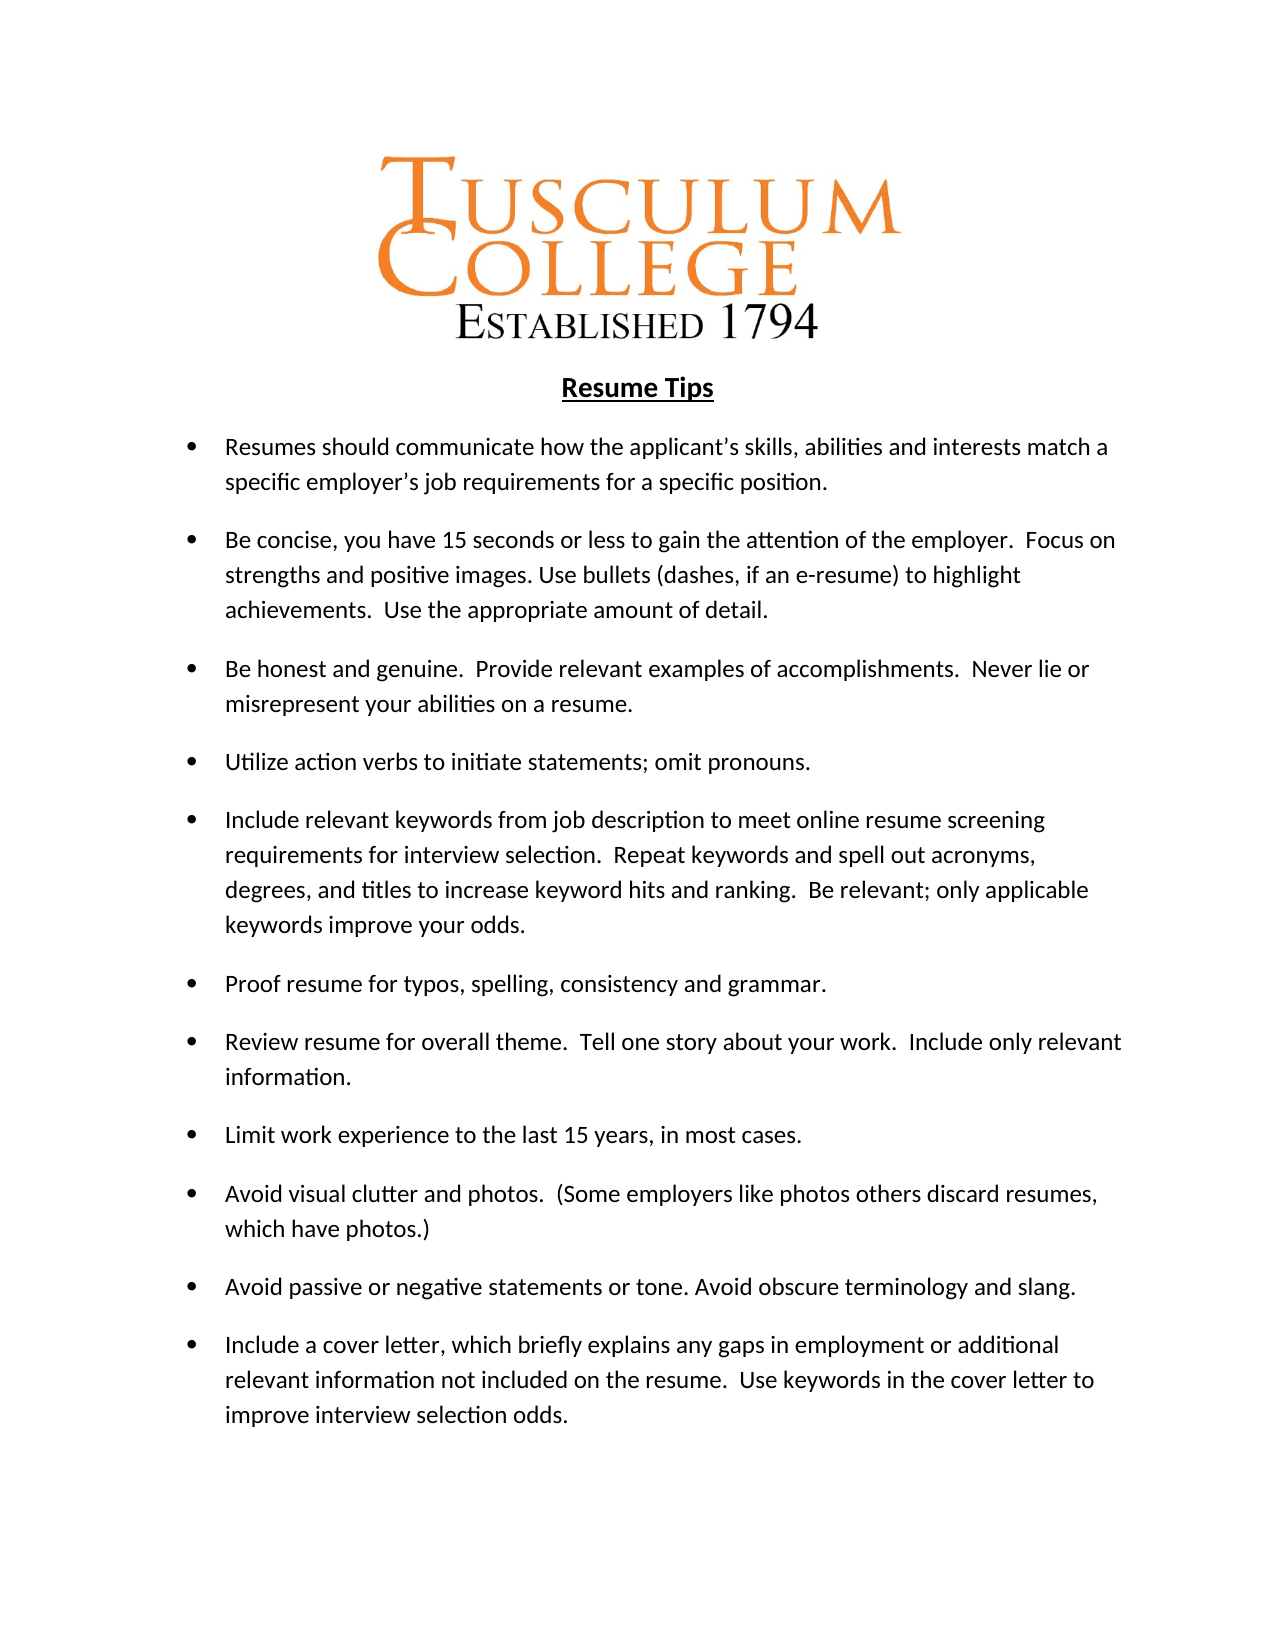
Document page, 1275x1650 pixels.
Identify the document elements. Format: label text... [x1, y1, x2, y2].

list Limit work experience to the last 15 years, in most cases. [187, 1119, 1125, 1150]
list Include a cover letter, which briefly explains any gaps in employment or additional relevant information not included on the resume. Use keywords in the cover letter to improve interview selection odds. [187, 1329, 1125, 1430]
list Resumes should communicate how the applicant’s skills, abilities and interests match a specific employer’s job requirements for a specific position. [187, 431, 1125, 497]
list Avoid passive or negative statements or tone. Avoid obscure terminology and slang. [187, 1271, 1125, 1302]
list Review resume for overall theme. Tell one story about your work. Include only relevant information. [187, 1026, 1125, 1092]
list Include relevant keywords from job description to meet online resume screening requirements for interview selection. Repeat keywords and spell out acronyms, degrees, and titles to increase keyword hits and ranking. Be relevant; only applicable keywords improve your odds. [187, 804, 1125, 940]
list Be concise, you have 15 seconds or less to gain the attention of the employer. Focus on strengths and positive images. Use bullets (dashes, if an e-resume) to highlight achievements. Use the appropriate amount of detail. [187, 524, 1125, 625]
list Utilize action verbs to initiate statements; omit pronouns. [187, 746, 1125, 777]
text Resume Tips [150, 369, 1125, 405]
list Avoid visual clutter and photos. (Some employers like photos others discard resumes, which have photos.) [187, 1178, 1125, 1243]
picture [368, 150, 907, 345]
list Be honest and genuine. Provide relevant examples of accomplishments. Never lie or misrepresent your abilities on a resume. [187, 653, 1125, 718]
list Proof resume for typos, spelling, consistency and grammar. [187, 968, 1125, 998]
